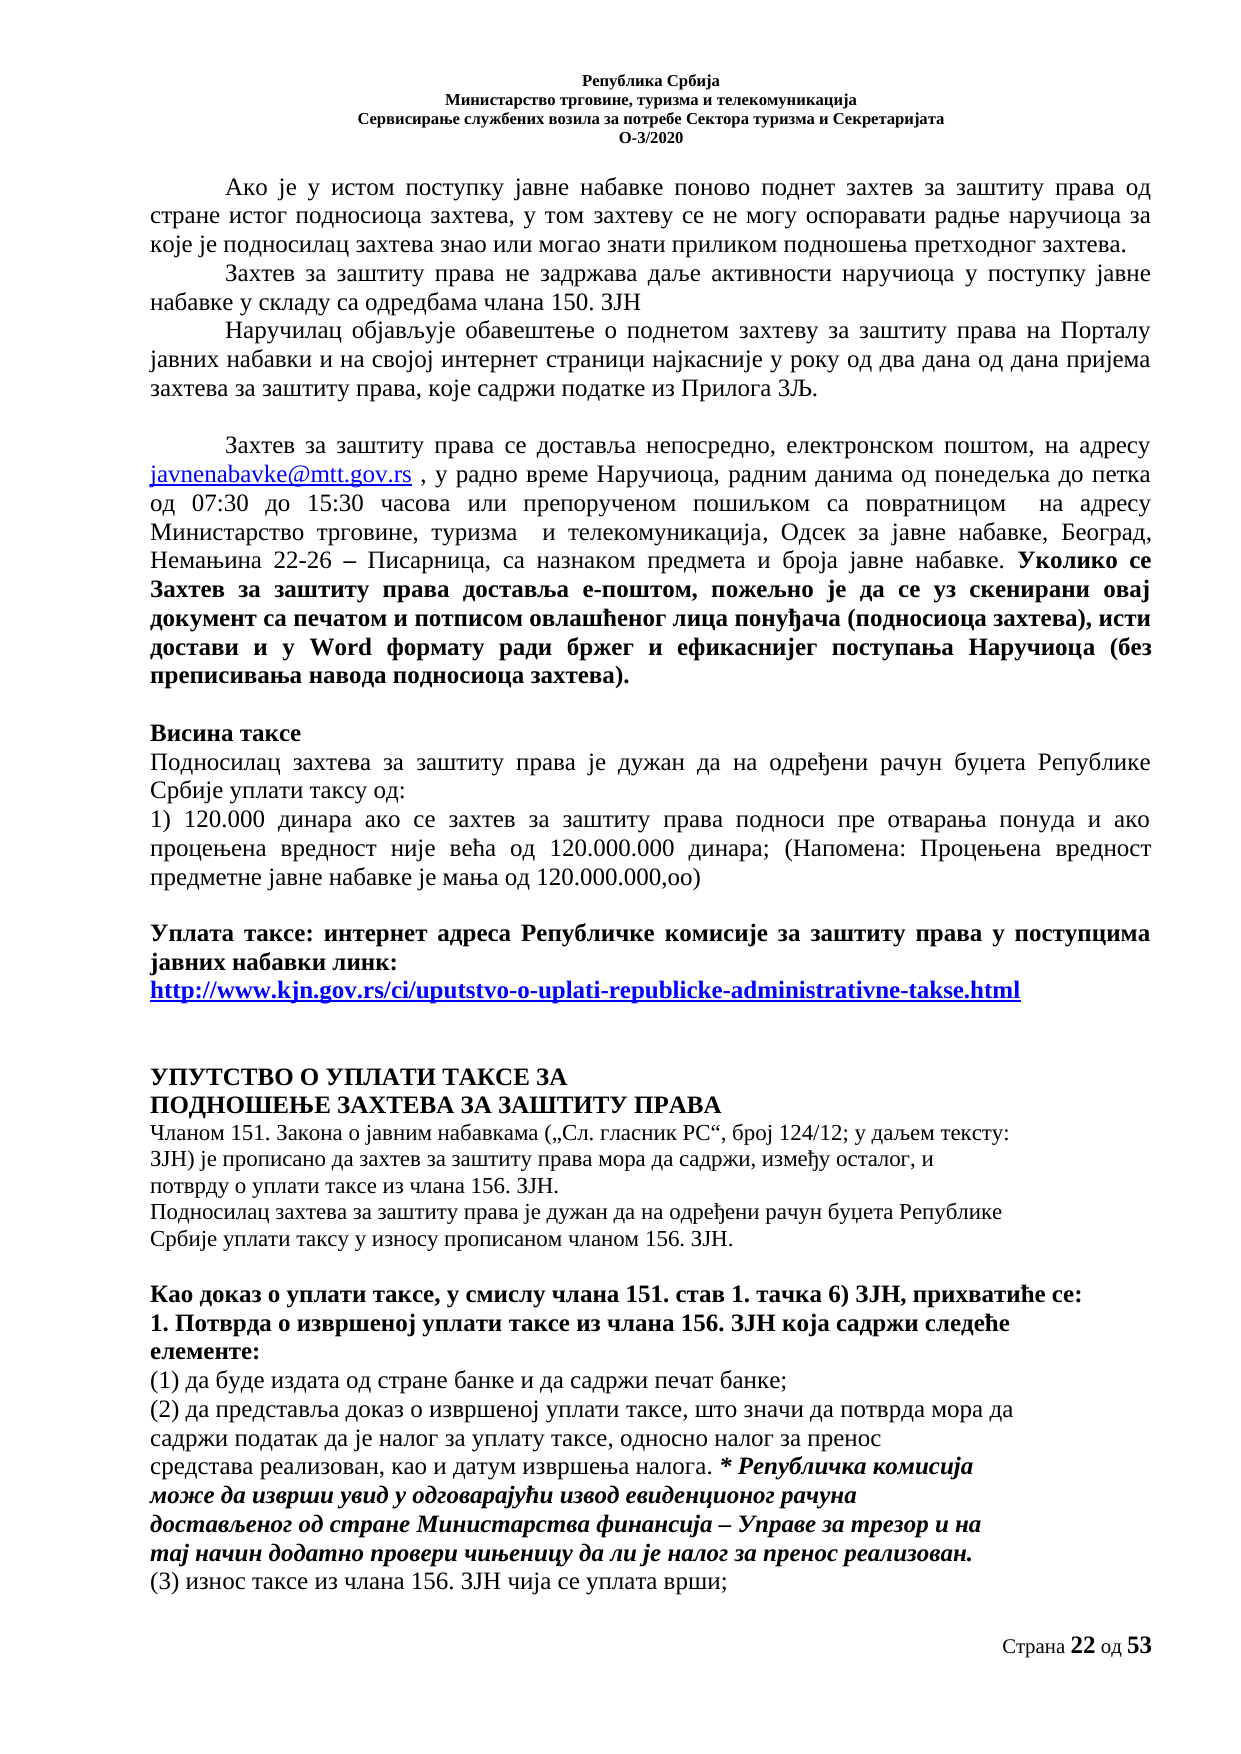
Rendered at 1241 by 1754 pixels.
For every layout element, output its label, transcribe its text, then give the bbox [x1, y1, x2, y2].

text (1) да буде издата од стране банке и да садржи печат банке; [150, 1365, 1152, 1394]
text 1. Потврда о извршеној уплати таксе из члана 156. ЗЈН која садржи следеће [150, 1308, 1152, 1336]
text Подносилац захтева за заштиту права је дужан да на одређени рачун буџета Републике Србије уплати таксу од: [150, 747, 1152, 804]
text Захтев за заштиту права не задржава даље активности наручиоца у поступку јавне набавке у складу са одредбама члана 150. ЗЈН [150, 258, 1152, 315]
text тај начин додатно провери чињеницу да ли је налог за пренос реализован. [150, 1538, 1152, 1566]
text Ако је у истом поступку јавне набавке поново поднет захтев за заштиту права од стране истог подносиоца захтева, у том захтеву се не могу оспоравати радње наручиоца за које је подносилац захтева знао или могао знати приликом подношења претходног захтева. [150, 172, 1152, 258]
text средстава реализован, као и датум извршења налога. * Републичка комисија [150, 1451, 1152, 1480]
text УПУТСТВО О УПЛАТИ ТАКСЕ ЗА [150, 1062, 1152, 1090]
text достављеног од стране Министарства финансија – Управе за трезор и на [150, 1509, 1152, 1538]
text Као доказ о уплати таксе, у смислу члана 151. став 1. тачка 6) ЗЈН, прихватиће се: [150, 1279, 1152, 1308]
text Наручилац објављује обавештење о поднетом захтеву за заштиту права на Порталу јавних набавки и на својој интернет страници најкасније у року од два дана од дана пријема захтева за заштиту права, које садржи податке из Прилога 3Љ. [150, 315, 1152, 402]
text http://www.kjn.gov.rs/ci/uputstvo-o-uplati-republicke-administrativne-takse.html [150, 975, 1152, 1004]
text елементе: [150, 1336, 1152, 1365]
text Захтев за заштиту права се доставља непосредно, електронском поштом, на адресу javnenabavke@mtt.gov.rs , у радно време Наручиоца, радним данима од понедељка до петка од 07:30 до 15:30 часова или препорученом пошиљком са повратницом на адресу Министарство трговине, туризма и телекомуникација, Одсек за јавне набавке, Београд, Немањина 22-26 – Писарница, са назнаком предмета и броја јавне набавке. Уколико се Захтев за заштиту права доставља е-поштом, пожељно је да се уз скенирани овај документ са печатом и потписом овлашћеног лица понуђача (подносиоца захтева), исти достави и у Word формату ради бржег и ефикаснијег поступања Наручиоца (без преписивања навода подносиоца захтева). [150, 430, 1152, 689]
text 1) 120.000 динара ако се захтев за заштиту права подноси пре отварања понуда и ако процењена вредност није већа од 120.000.000 динара; (Напомена: Процењена вредност предметне јавне набавке је мања од 120.000.000,оо) [150, 804, 1152, 890]
text може да изврши увид у одговарајући извод евиденционог рачуна [150, 1480, 1152, 1509]
text (2) да представља доказ о извршеној уплати таксе, што значи да потврда мора да [150, 1394, 1152, 1423]
text ПОДНОШЕЊЕ ЗАХТЕВА ЗА ЗАШТИТУ ПРАВА [150, 1090, 1152, 1119]
text Чланом 151. Закона о јавним набавкама („Сл. гласник РС“, број 124/12; у даљем тексту: [150, 1119, 1152, 1146]
text садржи податак да је налог за уплату таксе, односно налог за пренос [150, 1423, 1152, 1451]
text Висина таксе [150, 718, 1152, 747]
text ЗЈН) је прописано да захтев за заштиту права мора да садржи, између осталог, и [150, 1146, 1152, 1172]
text Србије уплати таксу у износу прописаном чланом 156. ЗЈН. [150, 1224, 1152, 1251]
text Подносилац захтева за заштиту права је дужан да на одређени рачун буџета Републике [150, 1198, 1152, 1224]
text Уплата таксе: интернет адреса Републичке комисије за заштиту права у поступцима јавних набавки линк: [150, 918, 1152, 975]
text потврду о уплати таксе из члана 156. ЗЈН. [150, 1172, 1152, 1198]
text (3) износ таксе из члана 156. ЗЈН чија се уплата врши; [150, 1566, 1152, 1595]
